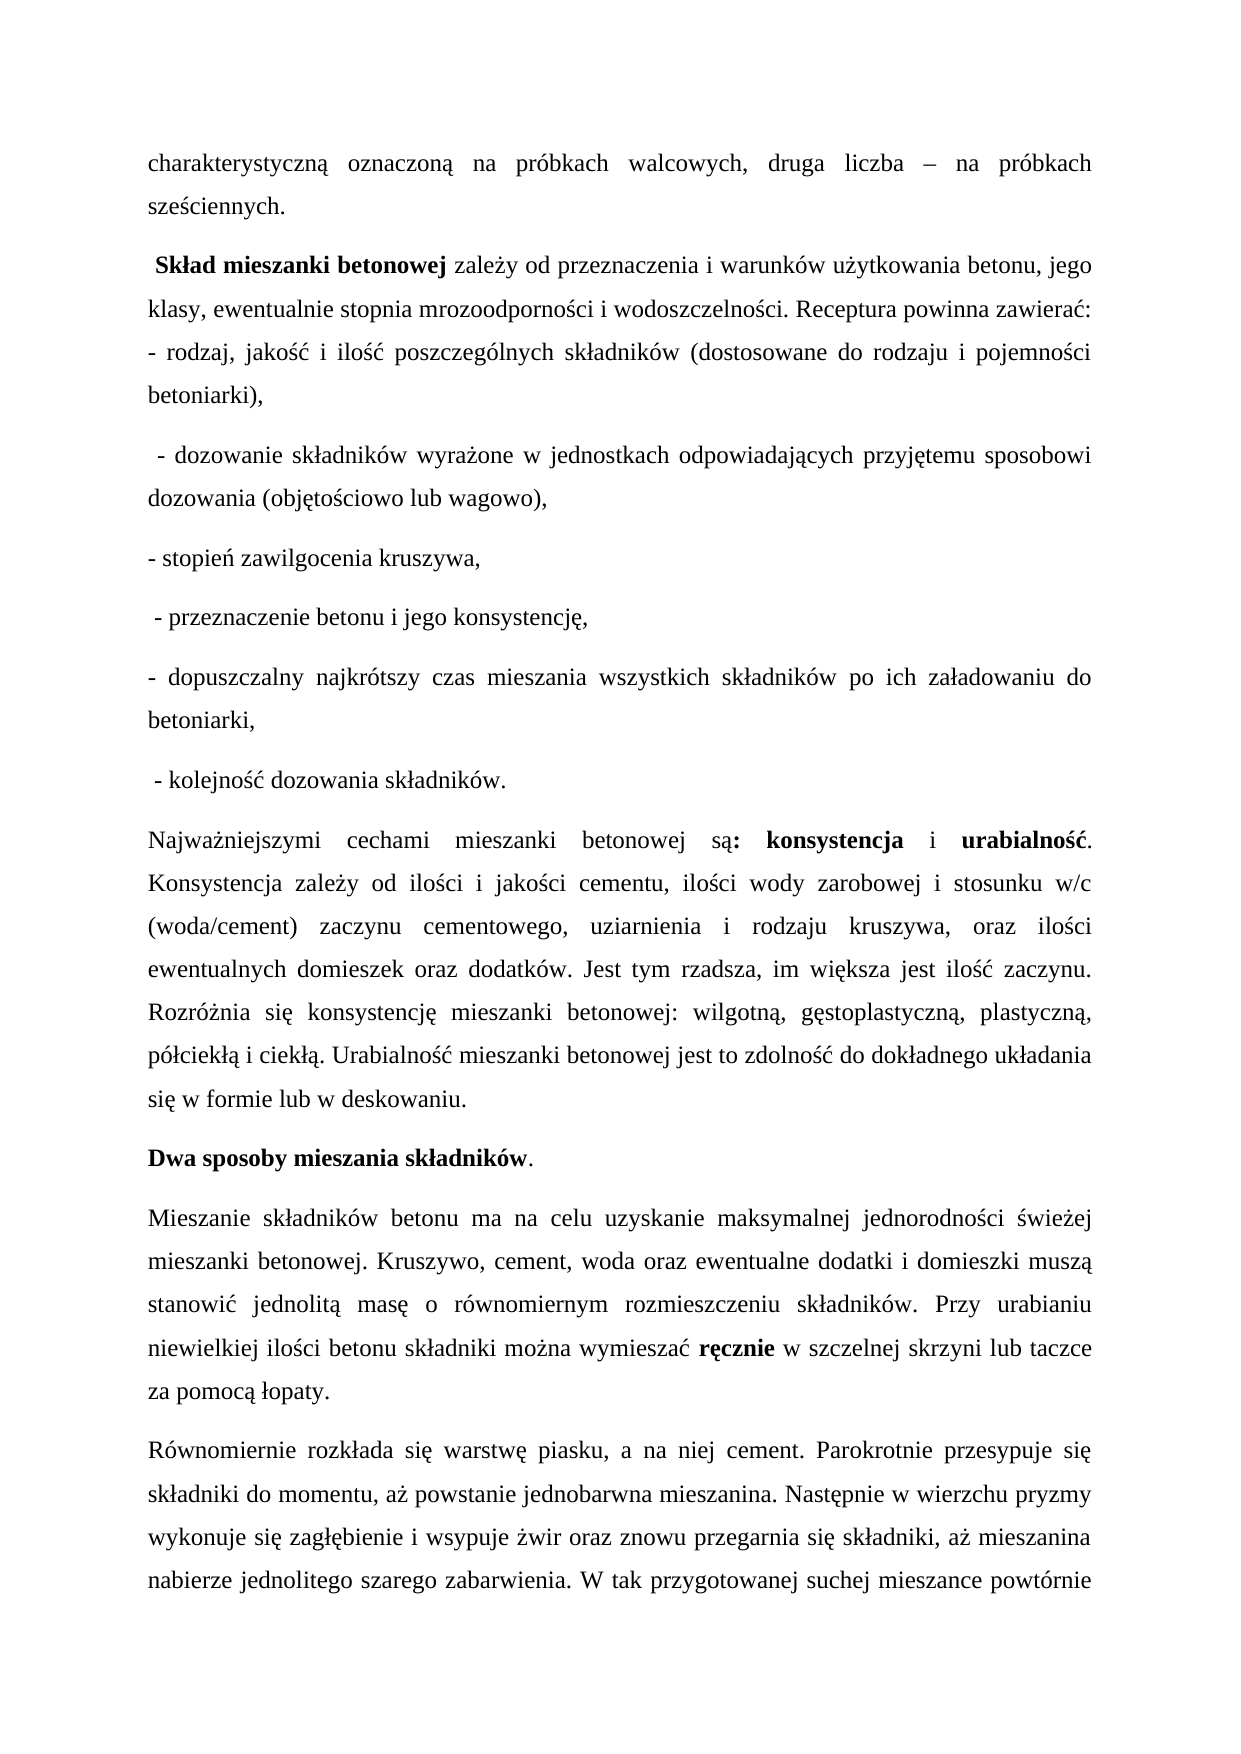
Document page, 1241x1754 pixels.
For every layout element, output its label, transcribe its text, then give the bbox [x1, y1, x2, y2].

text - stopień zawilgocenia kruszywa, [148, 543, 1093, 571]
text - dopuszczalny najkrótszy czas mieszania wszystkich składników po ich załadowaniu do betoniarki, [148, 662, 1093, 734]
text Mieszanie składników betonu ma na celu uzyskanie maksymalnej jednorodności świeżej mieszanki betonowej. Kruszywo, cement, woda oraz ewentualne dodatki i domieszki muszą stanowić jednolitą masę o równomiernym rozmieszczeniu składników. Przy urabianiu niewielkiej ilości betonu składniki można wymieszać ręcznie w szczelnej skrzyni lub taczce za pomocą łopaty. [148, 1203, 1093, 1404]
text - przeznaczenie betonu i jego konsystencję, [148, 602, 1093, 631]
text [148, 1436, 1093, 1594]
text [148, 148, 1093, 219]
text Dwa sposoby mieszania składników. [148, 1143, 1093, 1172]
text Skład mieszanki betonowej zależy od przeznaczenia i warunków użytkowania betonu, jego klasy, ewentualnie stopnia mrozoodporności i wodoszczelności. Receptura powinna zawierać: - rodzaj, jakość i ilość poszczególnych składników (dostosowane do rodzaju i pojemności betoniarki), [148, 251, 1093, 409]
text - kolejność dozowania składników. [148, 765, 1093, 794]
text Najważniejszymi cechami mieszanki betonowej są: konsystencja i urabialność. Konsystencja zależy od ilości i jakości cementu, ilości wody zarobowej i stosunku w/c (woda/cement) zaczynu cementowego, uziarnienia i rodzaju kruszywa, oraz ilości ewentualnych domieszek oraz dodatków. Jest tym rzadsza, im większa jest ilość zaczynu. Rozróżnia się konsystencję mieszanki betonowej: wilgotną, gęstoplastyczną, plastyczną, półciekłą i ciekłą. Urabialność mieszanki betonowej jest to zdolność do dokładnego układania się w formie lub w deskowaniu. [148, 825, 1093, 1112]
text - dozowanie składników wyrażone w jednostkach odpowiadających przyjętemu sposobowi dozowania (objętościowo lub wagowo), [148, 440, 1093, 512]
